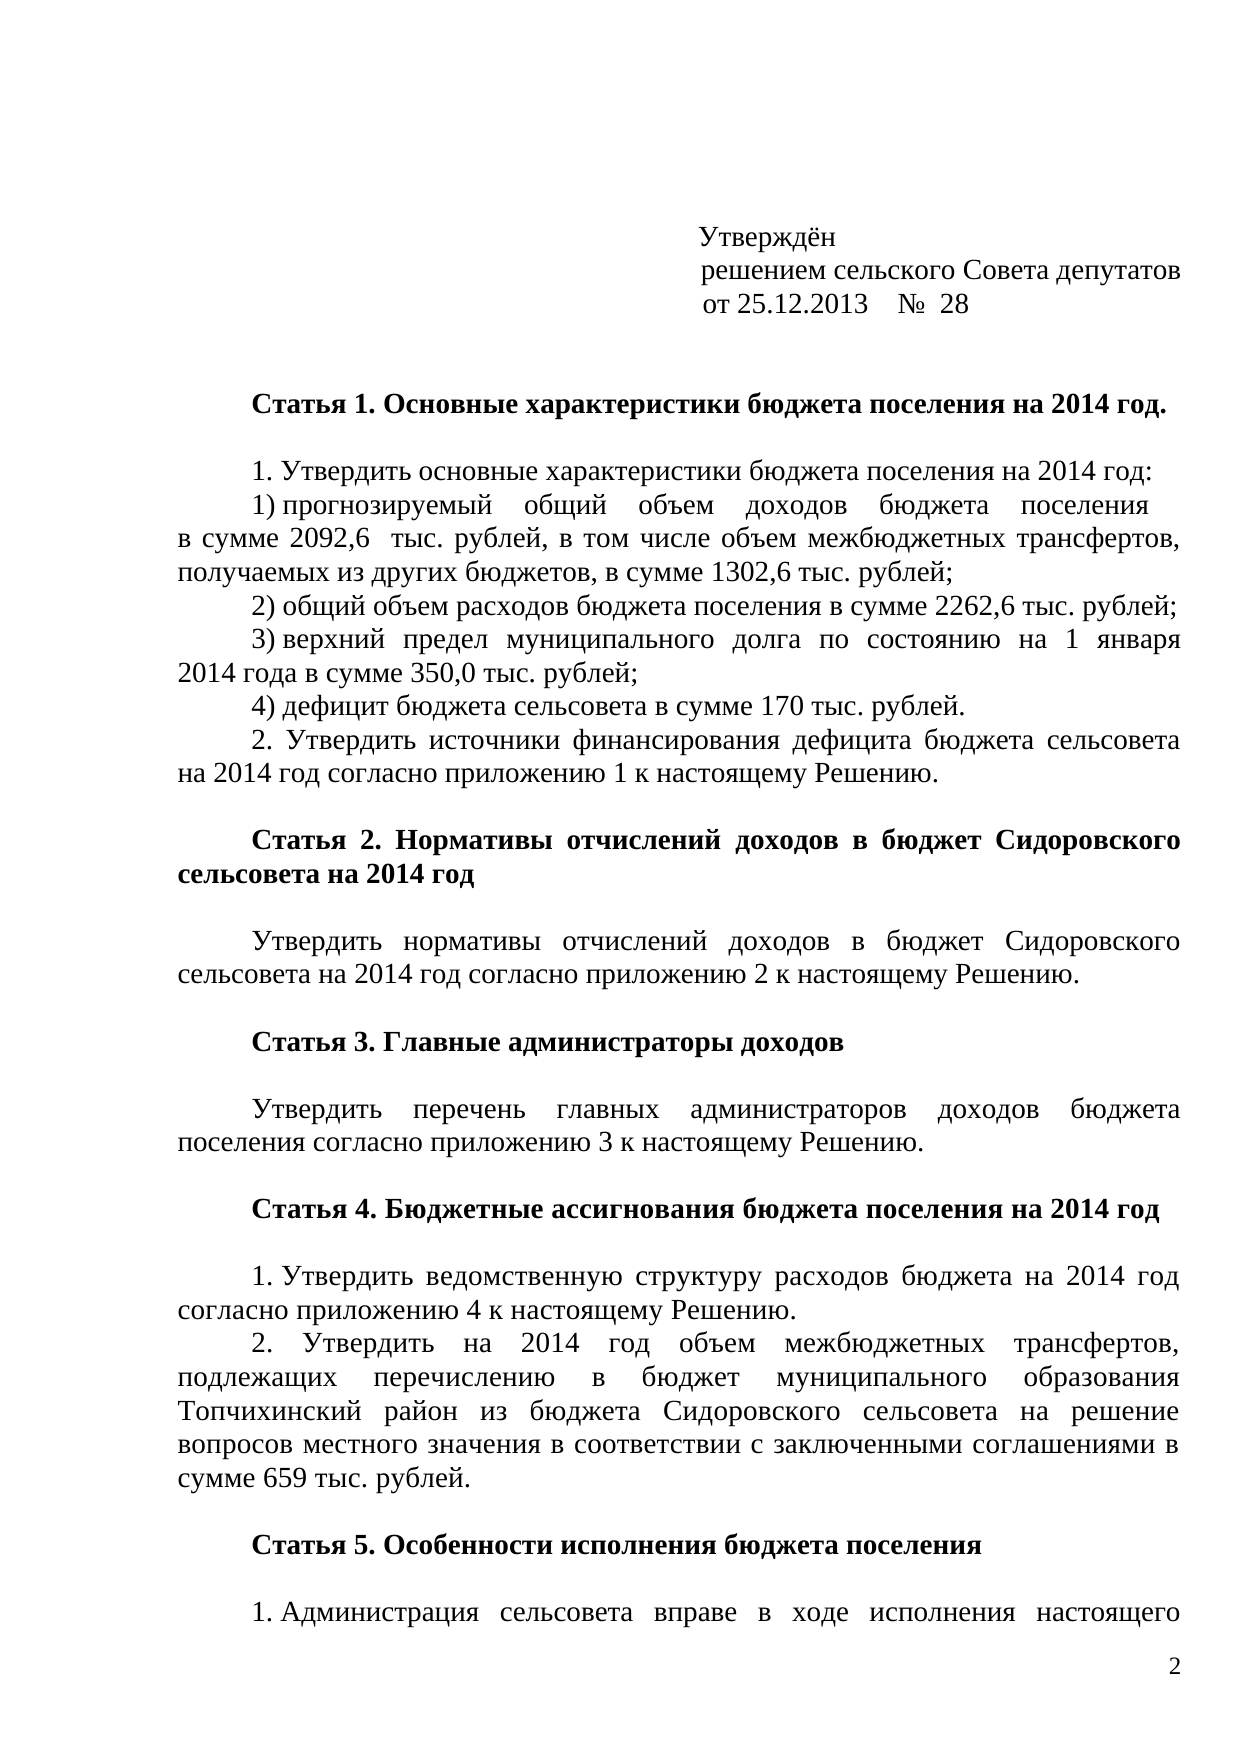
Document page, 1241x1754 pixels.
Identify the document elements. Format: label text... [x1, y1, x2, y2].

text Статья 2. Нормативы отчислений доходов в бюджет Сидоровского сельсовета на 2014 год [177, 822, 1181, 889]
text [177, 1594, 1181, 1627]
text 4) дефицит бюджета сельсовета в сумме 170 тыс. рублей. [177, 688, 1181, 722]
text решением сельского Совета депутатов [177, 252, 1181, 286]
text Утвердить нормативы отчислений доходов в бюджет Сидоровского сельсовета на 2014 год согласно приложению 2 к настоящему Решению. [177, 923, 1181, 990]
text Статья 5. Особенности исполнения бюджета поселения [177, 1527, 1181, 1560]
text Статья 1. Основные характеристики бюджета поселения на 2014 год. [177, 386, 1181, 420]
text 1. Утвердить ведомственную структуру расходов бюджета на 2014 год согласно приложению 4 к настоящему Решению. [177, 1258, 1181, 1326]
text 1. Утвердить основные характеристики бюджета поселения на 2014 год: [177, 453, 1181, 487]
text от 25.12.2013 № 28 [177, 286, 1181, 319]
text 3) верхний предел муниципального долга по состоянию на 1 января 2014 года в сумме 350,0 тыс. рублей; [177, 621, 1181, 688]
text 1) прогнозируемый общий объем доходов бюджета поселения в сумме 2092,6 тыс. рублей, в том числе объем межбюджетных трансфертов, получаемых из других бюджетов, в сумме 1302,6 тыс. рублей; [177, 487, 1181, 588]
text 2) общий объем расходов бюджета поселения в сумме 2262,6 тыс. рублей; [177, 588, 1181, 621]
text 2. Утвердить источники финансирования дефицита бюджета сельсовета на 2014 год согласно приложению 1 к настоящему Решению. [177, 722, 1181, 789]
text 2. Утвердить на 2014 год объем межбюджетных трансфертов, подлежащих перечислению в бюджет муниципального образования Топчихинский район из бюджета Сидоровского сельсовета на решение вопросов местного значения в соответствии с заключенными соглашениями в сумме 659 тыс. рублей. [177, 1326, 1181, 1493]
text Утверждён [177, 219, 1181, 252]
text Утвердить перечень главных администраторов доходов бюджета поселения согласно приложению 3 к настоящему Решению. [177, 1091, 1181, 1158]
text Статья 4. Бюджетные ассигнования бюджета поселения на 2014 год [177, 1191, 1181, 1225]
text Статья 3. Главные администраторы доходов [177, 1024, 1181, 1057]
